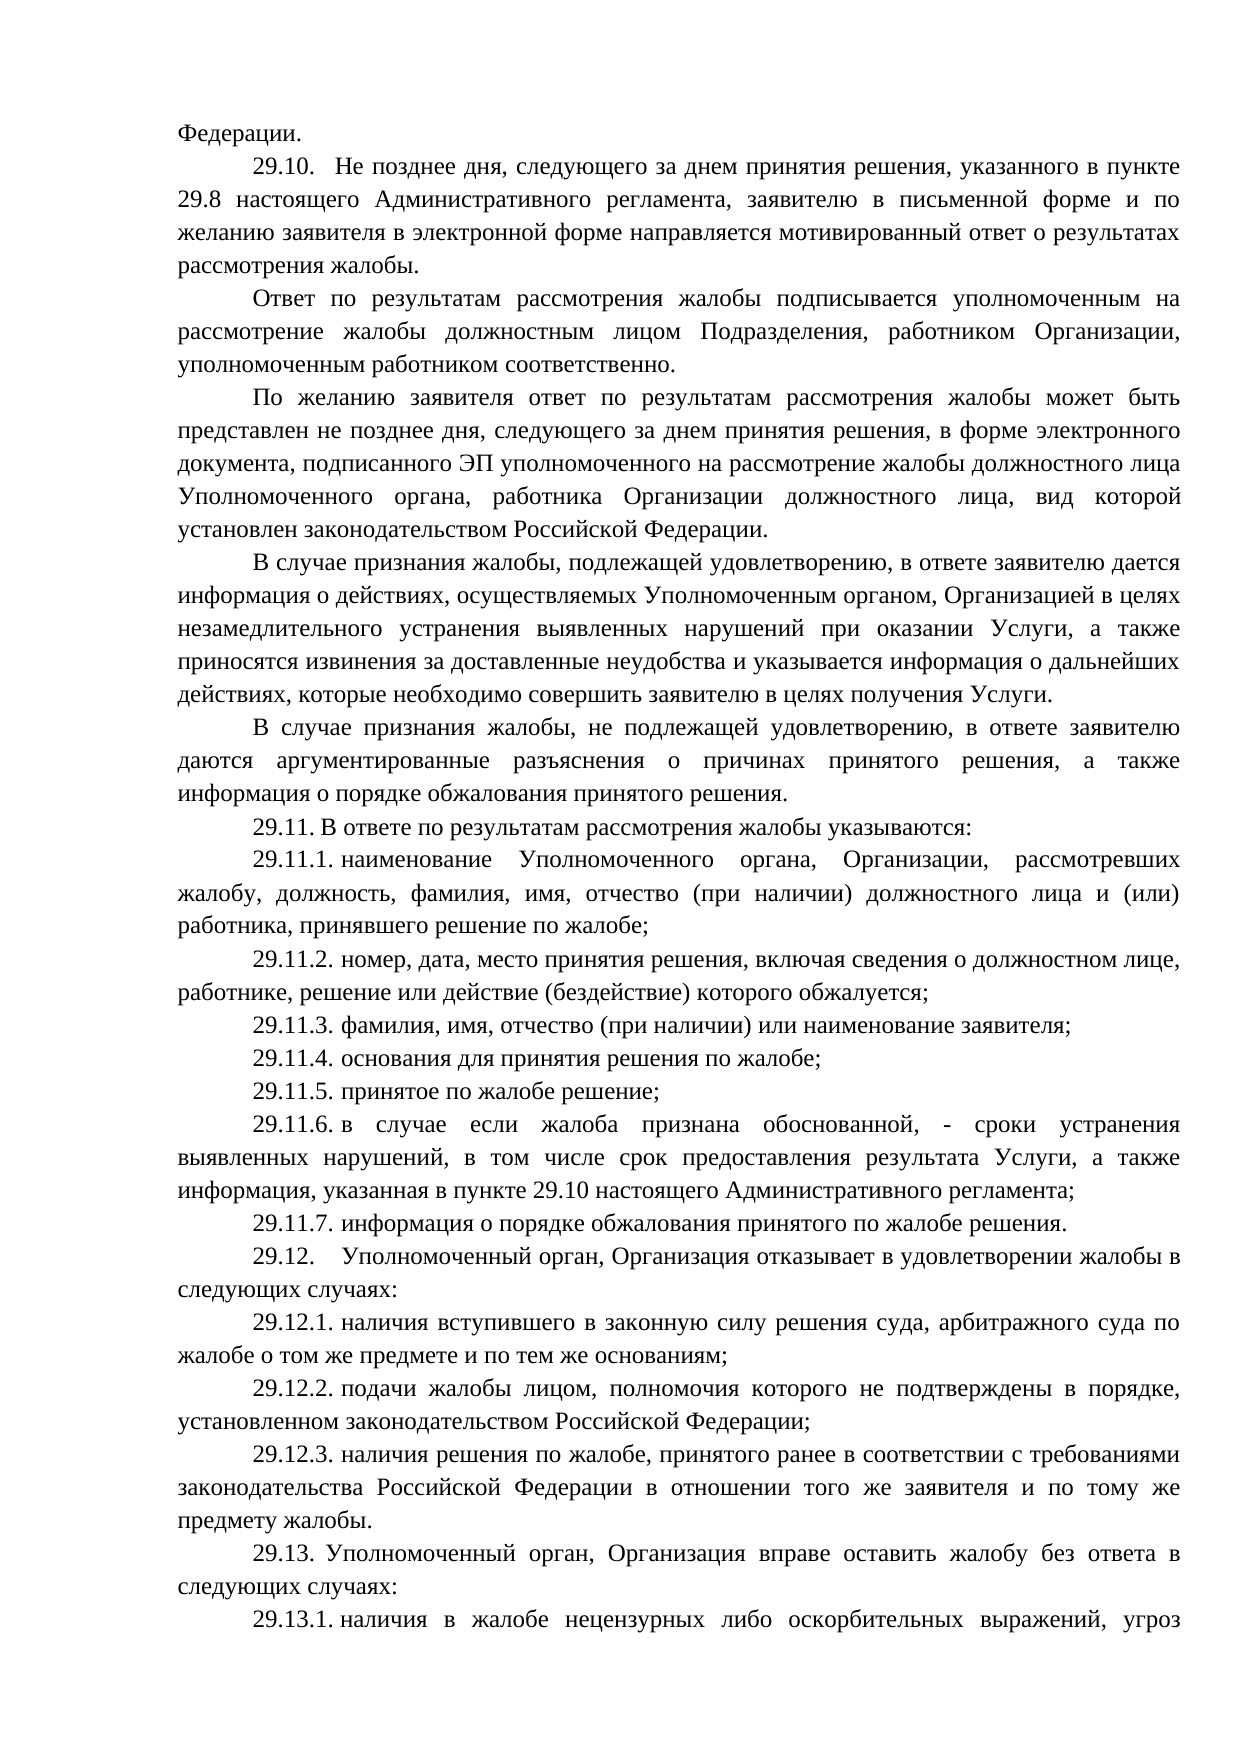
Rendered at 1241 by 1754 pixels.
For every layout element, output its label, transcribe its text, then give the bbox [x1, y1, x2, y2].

text Ответ по результатам рассмотрения жалобы подписывается уполномоченным на рассмотрение жалобы должностным лицом Подразделения, работником Организации, уполномоченным работником соответственно. [177, 283, 1181, 378]
text В случае признания жалобы, подлежащей удовлетворению, в ответе заявителю дается информация о действиях, осуществляемых Уполномоченным органом, Организацией в целях незамедлительного устранения выявленных нарушений при оказании Услуги, а также приносятся извинения за доставленные неудобства и указывается информация о дальнейших действиях, которые необходимо совершить заявителю в целях получения Услуги. [177, 547, 1181, 708]
list наличия решения по жалобе, принятого ранее в соответствии с требованиями законодательства Российской Федерации в отношении того же заявителя и по тому же предмету жалобы. [177, 1439, 1181, 1534]
list наименование Уполномоченного органа, Организации, рассмотревших жалобу, должность, фамилия, имя, отчество (при наличии) должностного лица и (или) работника, принявшего решение по жалобе; [177, 844, 1181, 939]
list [177, 118, 1181, 147]
list В ответе по результатам рассмотрения жалобы указываются: [177, 812, 1181, 840]
text По желанию заявителя ответ по результатам рассмотрения жалобы может быть представлен не позднее дня, следующего за днем принятия решения, в форме электронного документа, подписанного ЭП уполномоченного на рассмотрение жалобы должностного лица Уполномоченного органа, работника Организации должностного лица, вид которой установлен законодательством Российской Федерации. [177, 382, 1181, 543]
list наличия вступившего в законную силу решения суда, арбитражного суда по жалобе о том же предмете и по тем же основаниям; [177, 1307, 1181, 1369]
list в случае если жалоба признана обоснованной, - сроки устранения выявленных нарушений, в том числе срок предоставления результата Услуги, а также информация, указанная в пункте 29.10 настоящего Административного регламента; [177, 1109, 1181, 1203]
list Уполномоченный орган, Организация вправе оставить жалобу без ответа в следующих случаях: [177, 1538, 1181, 1600]
list Не позднее дня, следующего за днем принятия решения, указанного в пункте 29.8 настоящего Административного регламента, заявителю в письменной форме и по желанию заявителя в электронной форме направляется мотивированный ответ о результатах рассмотрения жалобы. [177, 151, 1181, 279]
list фамилия, имя, отчество (при наличии) или наименование заявителя; [177, 1010, 1181, 1038]
list информация о порядке обжалования принятого по жалобе решения. [177, 1208, 1181, 1237]
list Уполномоченный орган, Организация отказывает в удовлетворении жалобы в следующих случаях: [177, 1241, 1181, 1303]
list номер, дата, место принятия решения, включая сведения о должностном лице, работнике, решение или действие (бездействие) которого обжалуется; [177, 944, 1181, 1005]
list основания для принятия решения по жалобе; [177, 1043, 1181, 1071]
list подачи жалобы лицом, полномочия которого не подтверждены в порядке, установленном законодательством Российской Федерации; [177, 1373, 1181, 1435]
list принятое по жалобе решение; [177, 1076, 1181, 1104]
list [177, 1604, 1181, 1633]
text В случае признания жалобы, не подлежащей удовлетворению, в ответе заявителю даются аргументированные разъяснения о причинах принятого решения, а также информация о порядке обжалования принятого решения. [177, 712, 1181, 807]
